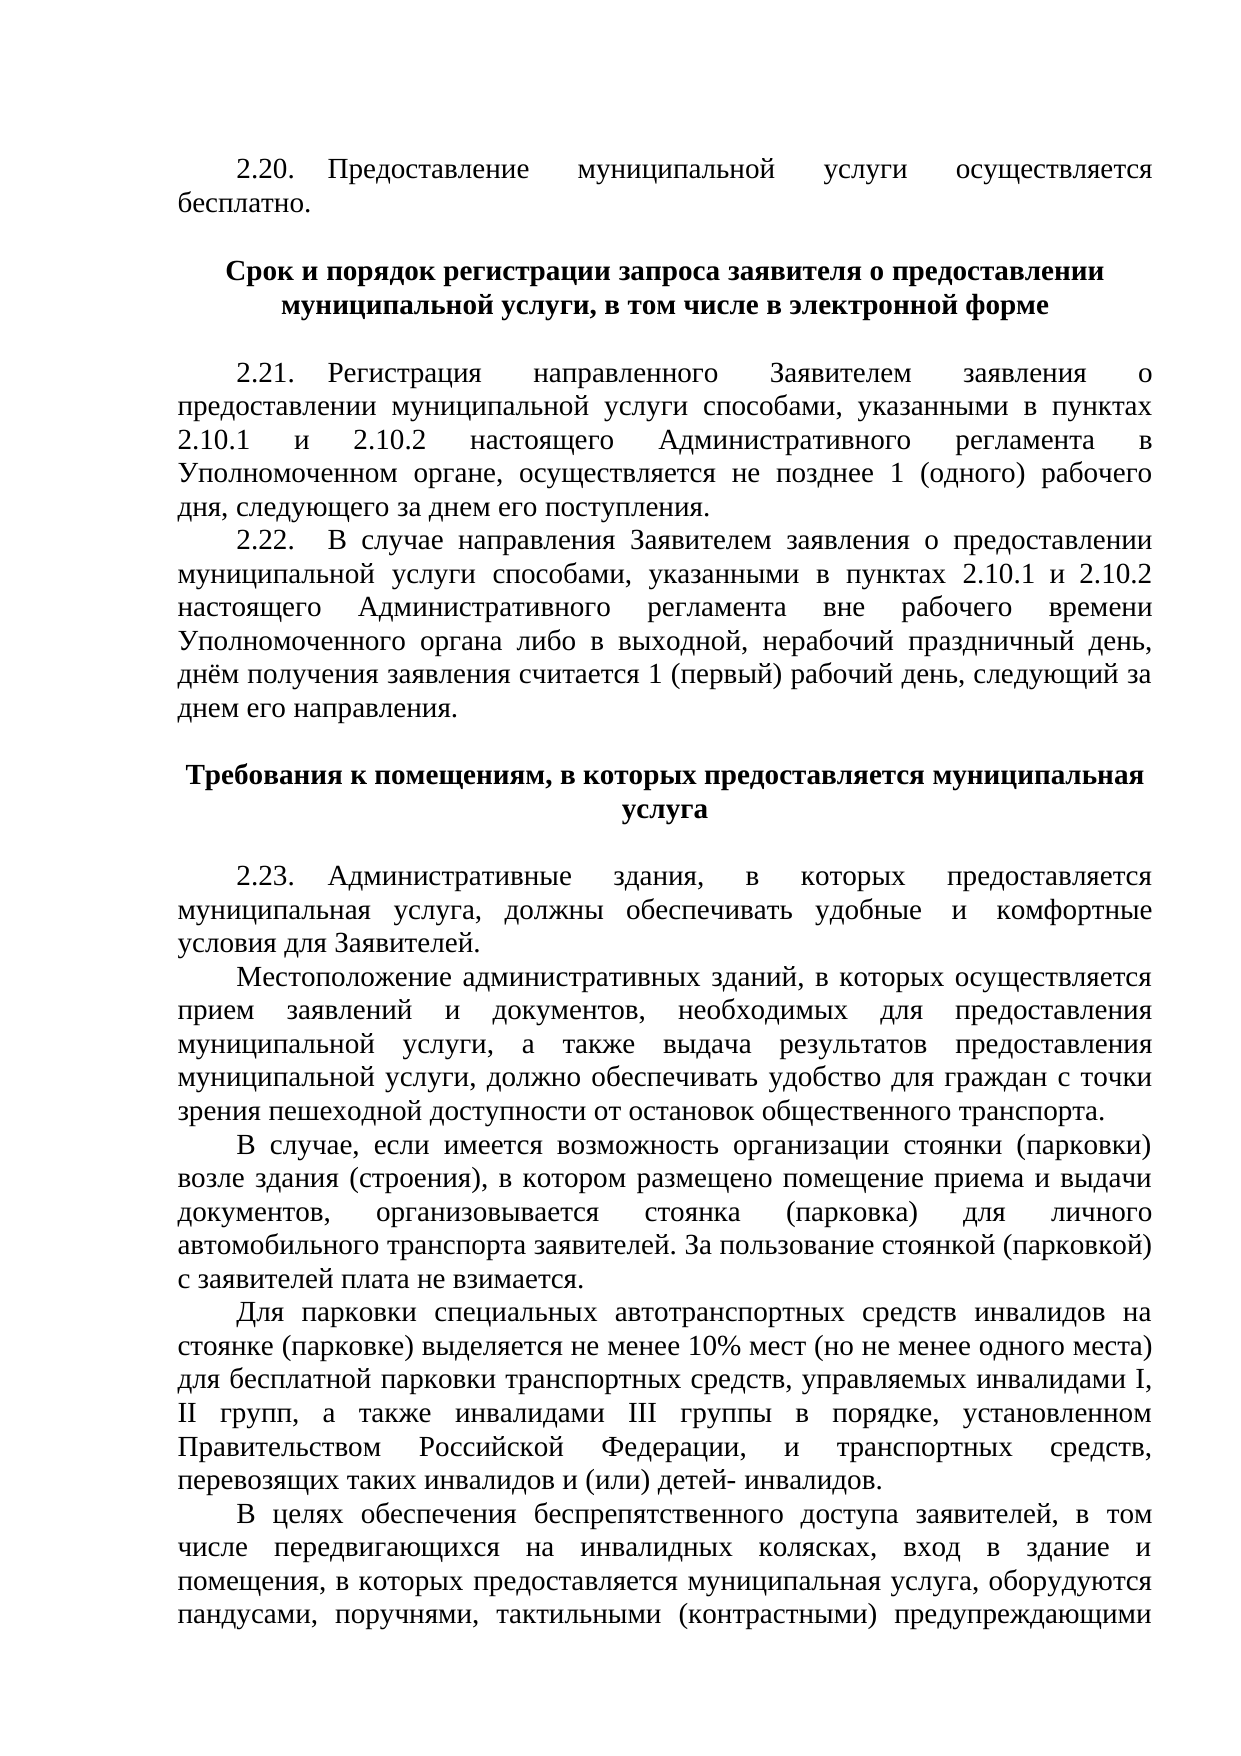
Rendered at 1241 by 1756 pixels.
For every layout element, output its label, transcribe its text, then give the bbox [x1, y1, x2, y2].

text В случае, если имеется возможность организации стоянки (парковки) возле здания (строения), в котором размещено помещение приема и выдачи документов, организовывается стоянка (парковка) для личного автомобильного транспорта заявителей. За пользование стоянкой (парковкой) с заявителей плата не взимается. [177, 1127, 1152, 1294]
list Регистрация направленного Заявителем заявления о предоставлении муниципальной услуги способами, указанными в пунктах 2.10.1 и 2.10.2 настоящего Административного регламента в Уполномоченном органе, осуществляется не позднее 1 (одного) рабочего дня, следующего за днем его поступления. [177, 355, 1152, 522]
list Административные здания, в которых предоставляется муниципальная услуга, должны обеспечивать удобные и комфортные условия для Заявителей. [177, 858, 1152, 959]
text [177, 1496, 1152, 1630]
list Предоставление муниципальной услуги осуществляется бесплатно. [177, 152, 1152, 219]
subtitle Срок и порядок регистрации запроса заявителя о предоставлении муниципальной услуги, в том числе в электронной форме [177, 253, 1152, 321]
list В случае направления Заявителем заявления о предоставлении муниципальной услуги способами, указанными в пунктах 2.10.1 и 2.10.2 настоящего Административного регламента вне рабочего времени Уполномоченного органа либо в выходной, нерабочий праздничный день, днём получения заявления считается 1 (первый) рабочий день, следующий за днем его направления. [177, 522, 1152, 724]
text Местоположение административных зданий, в которых осуществляется прием заявлений и документов, необходимых для предоставления муниципальной услуги, а также выдача результатов предоставления муниципальной услуги, должно обеспечивать удобство для граждан с точки зрения пешеходной доступности от остановок общественного транспорта. [177, 959, 1152, 1127]
text Для парковки специальных автотранспортных средств инвалидов на стоянке (парковке) выделяется не менее 10% мест (но не менее одного места) для бесплатной парковки транспортных средств, управляемых инвалидами I, II групп, а также инвалидами III группы в порядке, установленном Правительством Российской Федерации, и транспортных средств, перевозящих таких инвалидов и (или) детей- инвалидов. [177, 1294, 1152, 1496]
subtitle Требования к помещениям, в которых предоставляется муниципальная услуга [177, 757, 1152, 824]
